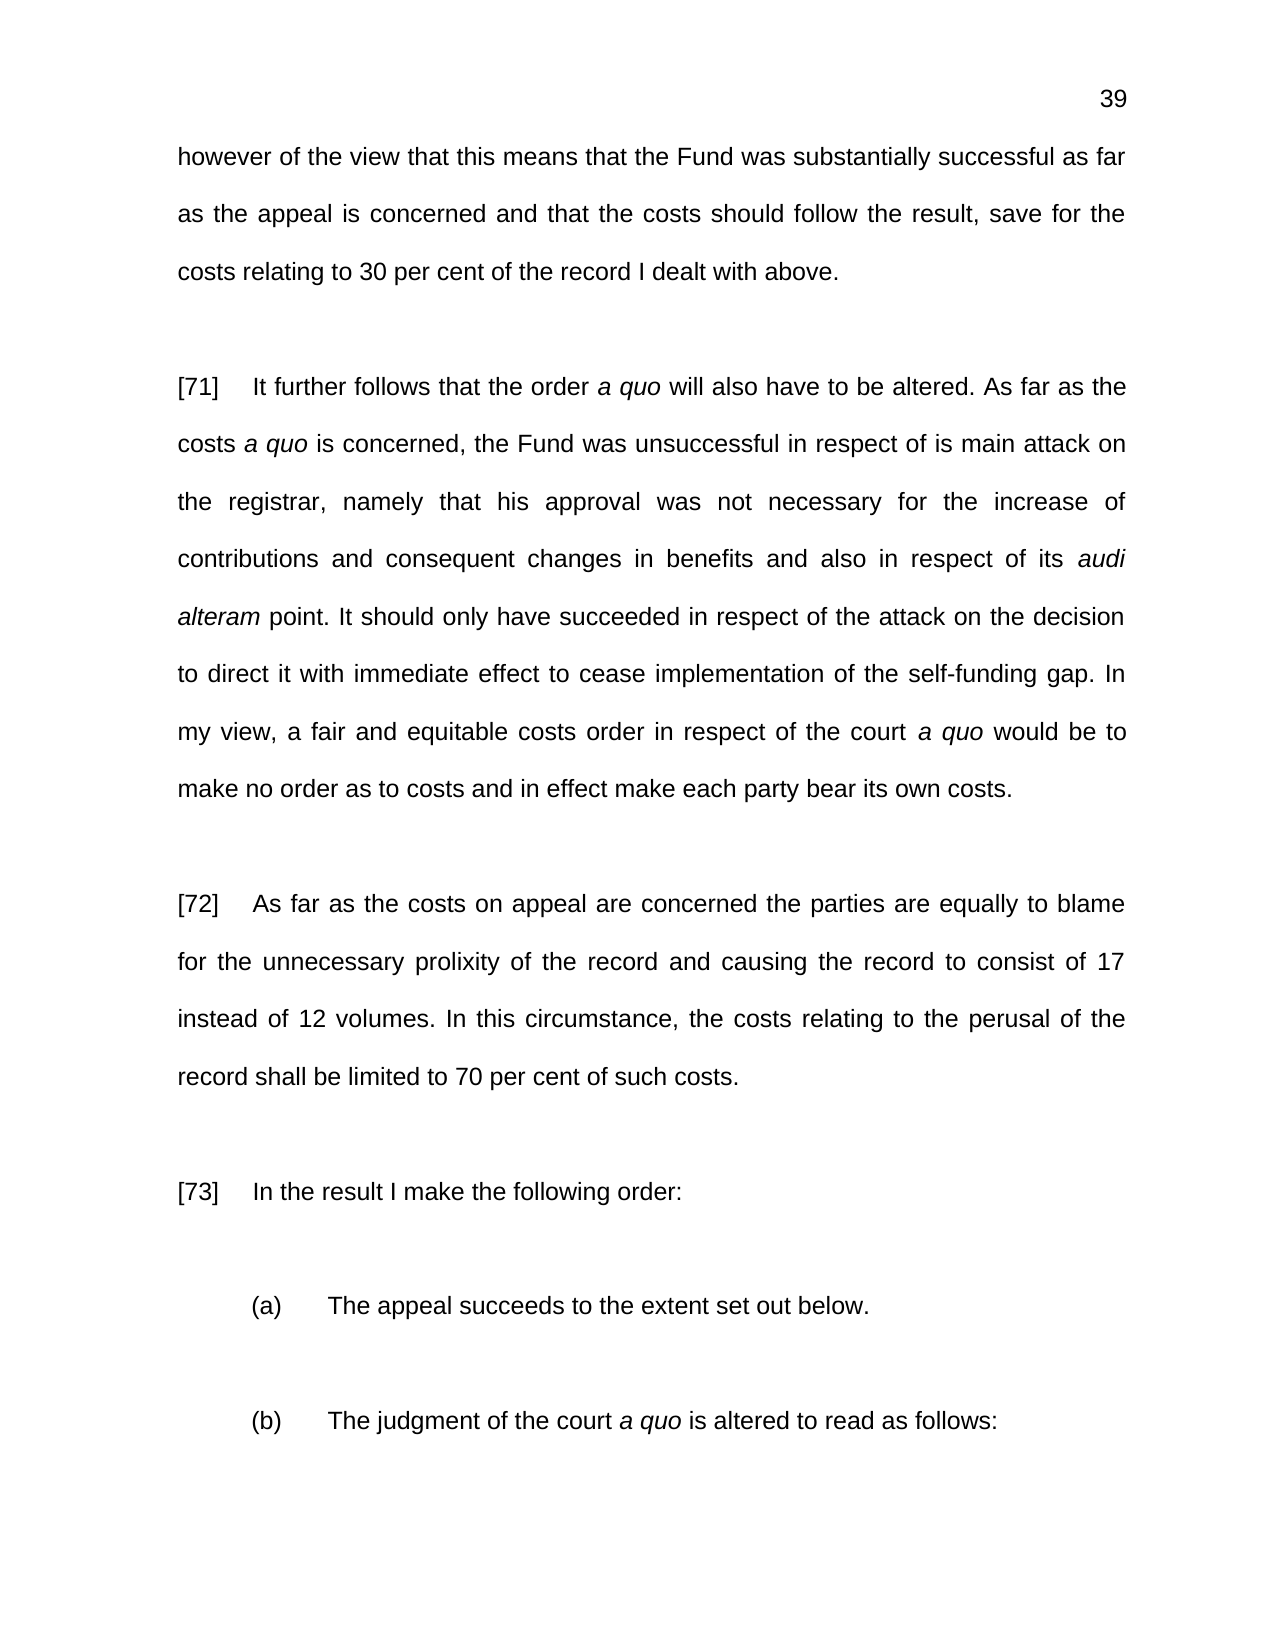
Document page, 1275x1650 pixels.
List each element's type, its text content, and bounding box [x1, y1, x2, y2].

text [177, 142, 1127, 286]
text [73] In the result I make the following order: [177, 1177, 1127, 1206]
text (b) The judgment of the court a quo is altered to read as follows: [251, 1406, 1127, 1435]
text (a) The appeal succeeds to the extent set out below. [251, 1291, 1127, 1320]
text [71] It further follows that the order a quo will also have to be altered. As far as the costs a quo is concerned, the Fund was unsuccessful in respect of is main attack on the registrar, namely that his approval was not necessary for the increase of contributions and consequent changes in benefits and also in respect of its audi alteram point. It should only have succeeded in respect of the attack on the decision to direct it with immediate effect to cease implementation of the self-funding gap. In my view, a fair and equitable costs order in respect of the court a quo would be to make no order as to costs and in effect make each party bear its own costs. [177, 372, 1127, 803]
text [72] As far as the costs on appeal are concerned the parties are equally to blame for the unnecessary prolixity of the record and causing the record to consist of 17 instead of 12 volumes. In this circumstance, the costs relating to the perusal of the record shall be limited to 70 per cent of such costs. [177, 889, 1127, 1091]
